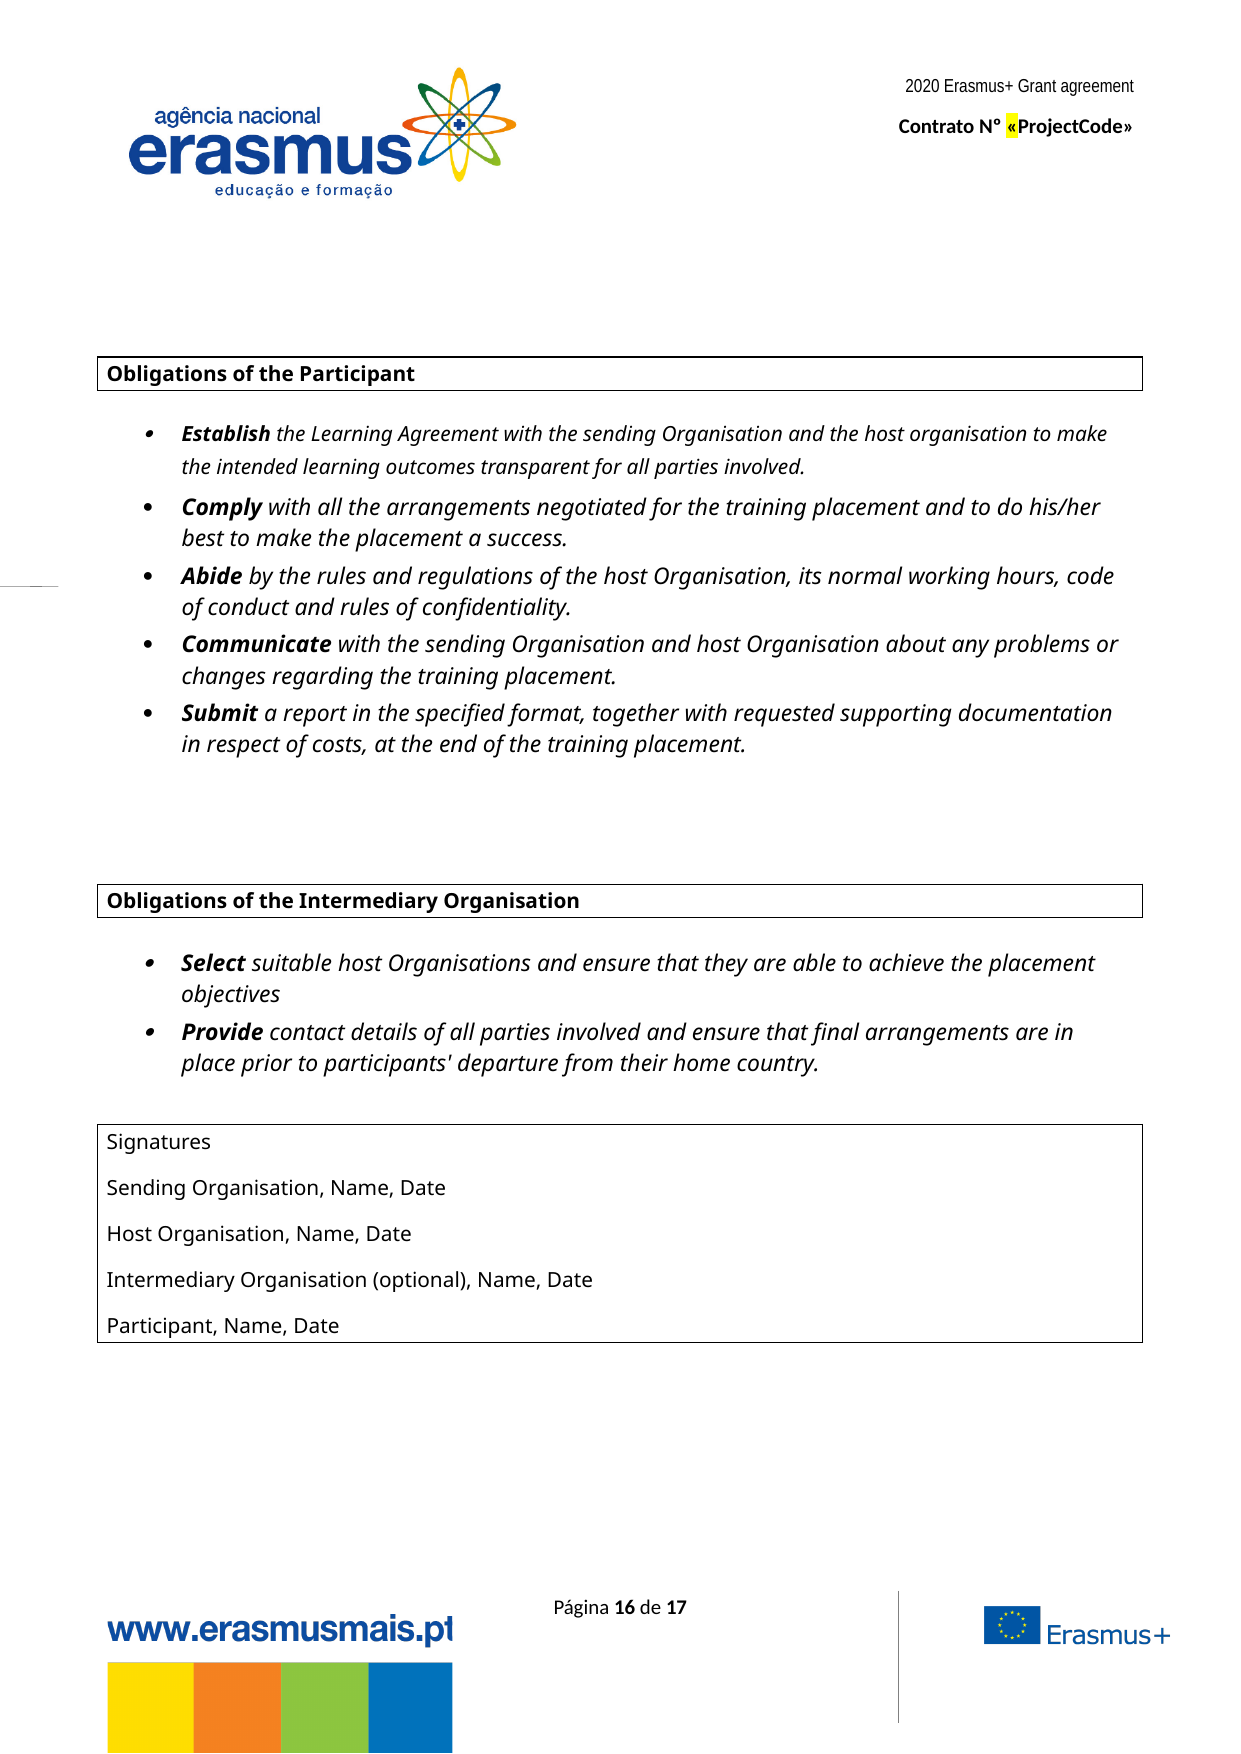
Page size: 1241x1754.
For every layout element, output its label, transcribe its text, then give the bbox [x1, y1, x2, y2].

picture [106, 1614, 452, 1752]
list Select suitable host Organisations and ensure that they are able to achieve the placement objectives [143, 947, 1134, 1009]
list Communicate with the sending Organisation and host Organisation about any problems or changes regarding the training placement. [144, 628, 1134, 691]
list Submit a report in the specified format, together with requested supporting documentation in respect of costs, at the end of the training placement. [144, 697, 1134, 760]
text Obligations of the Intermediary Organisation [98, 885, 1142, 917]
text Sending Organisation, Name, Date [98, 1170, 1142, 1202]
text Host Organisation, Name, Date [98, 1216, 1142, 1248]
list Abide by the rules and regulations of the host Organisation, its normal working hours, code of conduct and rules of confidentiality. [144, 560, 1134, 622]
list Comply with all the arrangements negotiated for the training placement and to do his/her best to make the placement a success. [144, 491, 1134, 553]
picture [973, 1595, 1181, 1655]
list Provide contact details of all parties involved and ensure that final arrangements are in place prior to participants' departure from their home country. [144, 1015, 1134, 1078]
list Establish the Learning Agreement with the sending Organisation and the host organisation to make the intended learning outcomes transparent for all parties involved. [144, 419, 1134, 481]
text Intermediary Organisation (optional), Name, Date [98, 1262, 1142, 1294]
picture [92, 39, 575, 244]
text Signatures [98, 1125, 1142, 1156]
text Participant, Name, Date [98, 1308, 1142, 1342]
text Obligations of the Participant [98, 358, 1142, 390]
